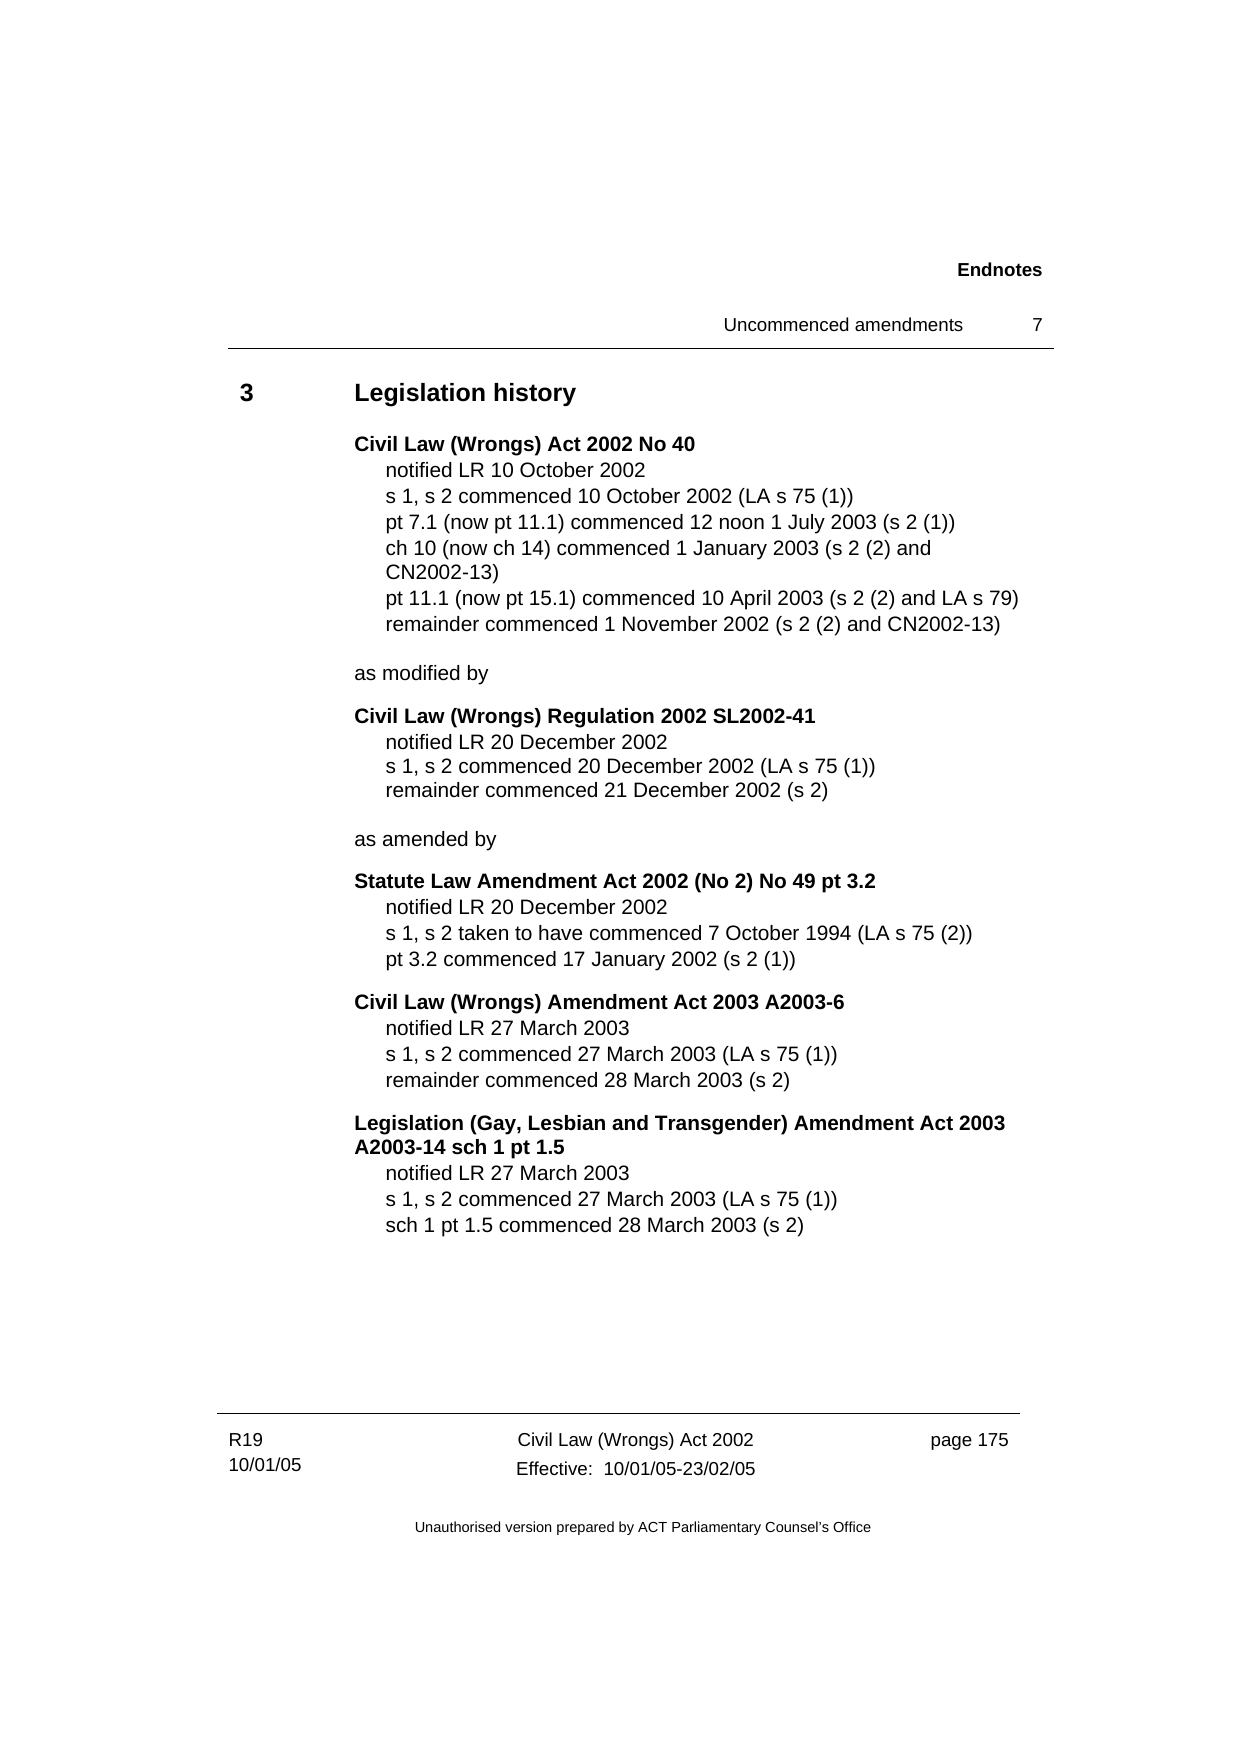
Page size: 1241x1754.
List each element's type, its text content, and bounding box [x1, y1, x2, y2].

text pt 3.2 commenced 17 January 2002 (s 2 (1)) [385, 947, 1042, 971]
text s 1, s 2 commenced 10 October 2002 (LA s 75 (1)) [385, 484, 1042, 508]
text Statute Law Amendment Act 2002 (No 2) No 49 pt 3.2 [354, 869, 1042, 893]
text pt 7.1 (now pt 11.1) commenced 12 noon 1 July 2003 (s 2 (1)) [385, 510, 1042, 534]
text sch 1 pt 1.5 commenced 28 March 2003 (s 2) [385, 1213, 1042, 1237]
text Civil Law (Wrongs) Amendment Act 2003 A2003-6 [354, 990, 1042, 1014]
text Civil Law (Wrongs) Regulation 2002 SL2002-41 [354, 703, 1042, 727]
text Civil Law (Wrongs) Act 2002 No 40 [354, 432, 1042, 456]
text ch 10 (now ch 14) commenced 1 January 2003 (s 2 (2) and CN2002-13) [385, 536, 1042, 584]
text notified LR 27 March 2003 [385, 1161, 1042, 1185]
text as amended by [354, 826, 1042, 850]
text 3 Legislation history [239, 378, 1042, 407]
text notified LR 20 December 2002 s 1, s 2 commenced 20 December 2002 (LA s 75 (1)) remainder commenced 21 December 2002 (s 2) [385, 729, 1042, 801]
text s 1, s 2 taken to have commenced 7 October 1994 (LA s 75 (2)) [385, 921, 1042, 945]
text notified LR 27 March 2003 [385, 1016, 1042, 1040]
text remainder commenced 1 November 2002 (s 2 (2) and CN2002-13) [385, 612, 1042, 636]
text remainder commenced 28 March 2003 (s 2) [385, 1068, 1042, 1092]
text notified LR 10 October 2002 [385, 458, 1042, 482]
text as modified by [354, 661, 1042, 685]
text pt 11.1 (now pt 15.1) commenced 10 April 2003 (s 2 (2) and LA s 79) [385, 586, 1042, 610]
text notified LR 20 December 2002 [385, 895, 1042, 919]
text s 1, s 2 commenced 27 March 2003 (LA s 75 (1)) [385, 1042, 1042, 1066]
text Legislation (Gay, Lesbian and Transgender) Amendment Act 2003 A2003-14 sch 1 pt 1.5 [354, 1111, 1042, 1159]
text s 1, s 2 commenced 27 March 2003 (LA s 75 (1)) [385, 1187, 1042, 1211]
